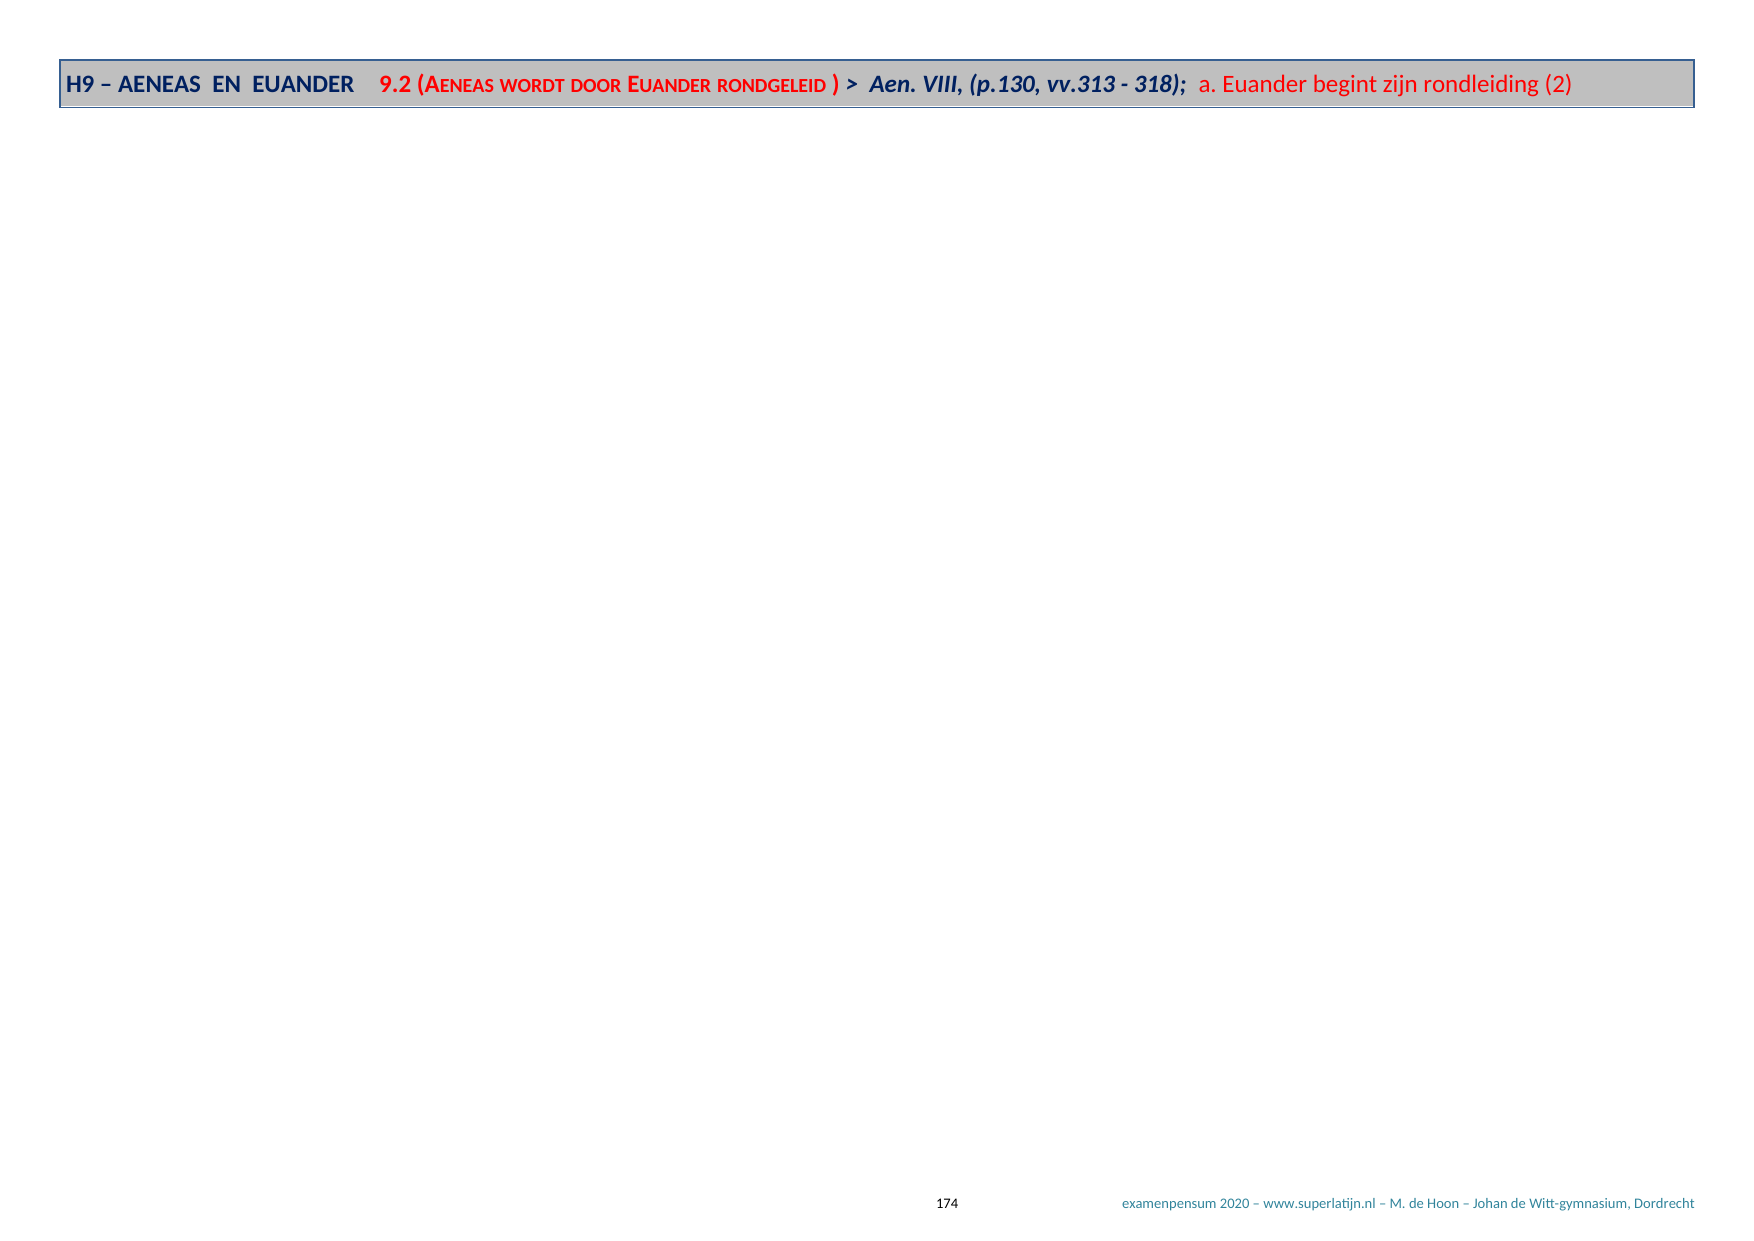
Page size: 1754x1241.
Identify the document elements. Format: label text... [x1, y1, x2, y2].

table_header H9 – AENEAS EN EUANDER 9.2 (Aeneas wordt door Euander rondgeleid ) > Aen. VIII, (p.130, vv.313 - 318); a. Euander begint zijn rondleiding (2) [61, 61, 1693, 106]
